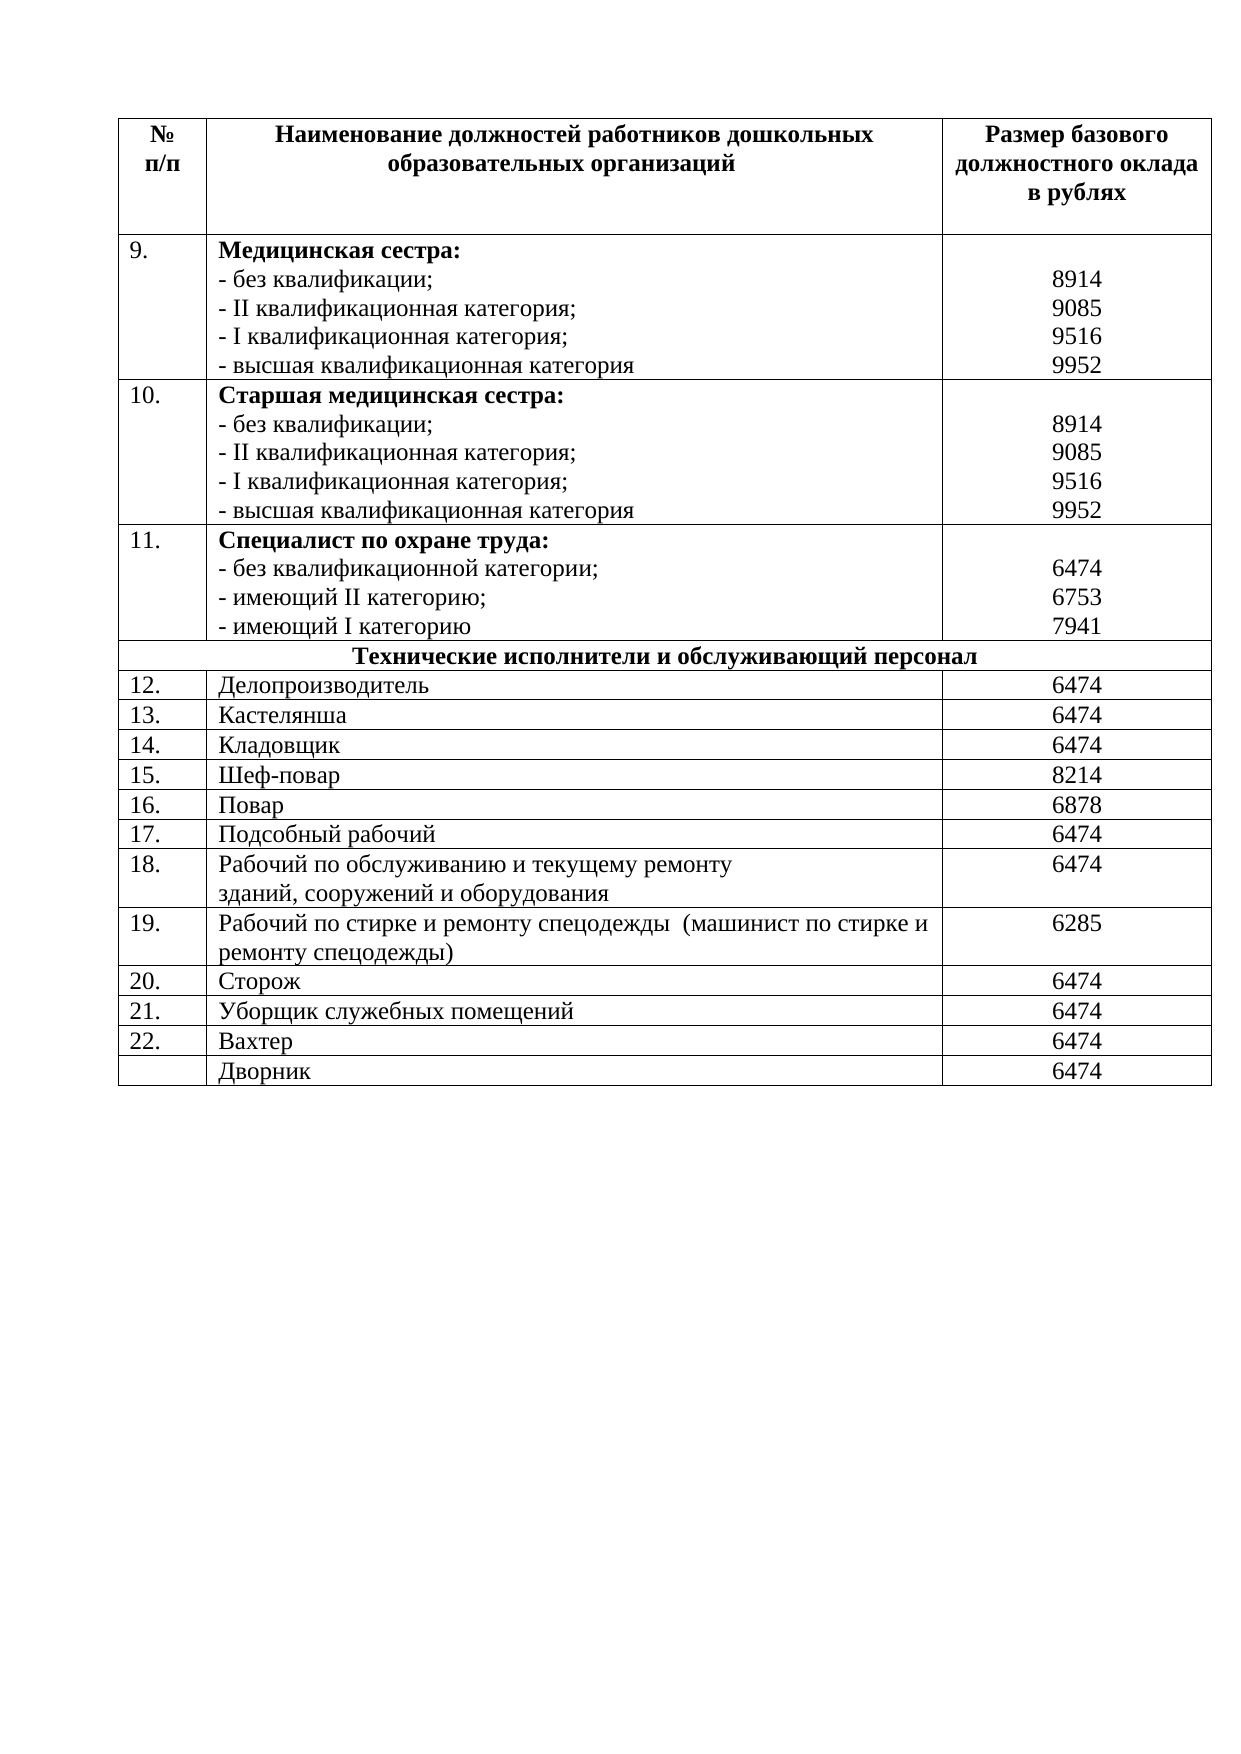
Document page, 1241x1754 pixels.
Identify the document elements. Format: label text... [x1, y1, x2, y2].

table_cell 17. [119, 820, 206, 848]
table_cell 6474 [943, 820, 1211, 848]
table_cell 19. [119, 908, 206, 965]
table_cell 8914 9085 9516 9952 [943, 235, 1211, 379]
table_cell 6474 [943, 730, 1211, 759]
table_cell Рабочий по обслуживанию и текущему ремонту зданий, сооружений и оборудования [207, 849, 942, 907]
table_cell Уборщик служебных помещений [207, 996, 942, 1025]
table_header Наименование должностей работников дошкольных образовательных организаций [207, 119, 942, 234]
table_cell Дворник [207, 1056, 942, 1084]
table_cell 16. [119, 790, 206, 818]
table_cell 11. [119, 525, 206, 640]
table_cell 20. [119, 966, 206, 995]
table_cell 6474 [943, 671, 1211, 699]
table_cell 8914 9085 9516 9952 [943, 380, 1211, 524]
table_header № п/п [119, 119, 206, 234]
table_cell 22. [119, 1026, 206, 1055]
table_cell Технические исполнители и обслуживающий персонал [119, 641, 1211, 669]
table_cell Повар [207, 790, 942, 818]
table_cell 6285 [943, 908, 1211, 965]
table_cell Сторож [207, 966, 942, 995]
table_cell 6474 [943, 1026, 1211, 1055]
table_cell 10. [119, 380, 206, 524]
table_cell 13. [119, 700, 206, 729]
table_cell Вахтер [207, 1026, 942, 1055]
table_cell Подсобный рабочий [207, 820, 942, 848]
table_cell 21. [119, 996, 206, 1025]
table_cell 15. [119, 760, 206, 789]
table_cell 6474 [943, 996, 1211, 1025]
table_cell 8214 [943, 760, 1211, 789]
table_cell 6474 [943, 966, 1211, 995]
table_cell 9. [119, 235, 206, 379]
table_cell Шеф-повар [207, 760, 942, 789]
table_cell [119, 1056, 206, 1084]
table_cell Медицинская сестра: - без квалификации; - II квалификационная категория; - I квалификационная категория; - высшая квалификационная категория [207, 235, 942, 379]
table_cell 14. [119, 730, 206, 759]
table_cell Старшая медицинская сестра: - без квалификации; - II квалификационная категория; - I квалификационная категория; - высшая квалификационная категория [207, 380, 942, 524]
table_cell Специалист по охране труда: - без квалификационной категории; - имеющий II категорию; - имеющий I категорию [207, 525, 942, 640]
table_cell 6474 [943, 1056, 1211, 1084]
table_cell Кастелянша [207, 700, 942, 729]
table_header Размер базового должностного оклада в рублях [943, 119, 1211, 234]
table_cell 6474 [943, 700, 1211, 729]
table_cell 6474 6753 7941 [943, 525, 1211, 640]
table_cell Делопроизводитель [207, 671, 942, 699]
table_cell 6878 [943, 790, 1211, 818]
table_cell 18. [119, 849, 206, 907]
table_cell Рабочий по стирке и ремонту спецодежды (машинист по стирке и ремонту спецодежды) [207, 908, 942, 965]
table_cell 12. [119, 671, 206, 699]
table_cell Кладовщик [207, 730, 942, 759]
table_cell 6474 [943, 849, 1211, 907]
